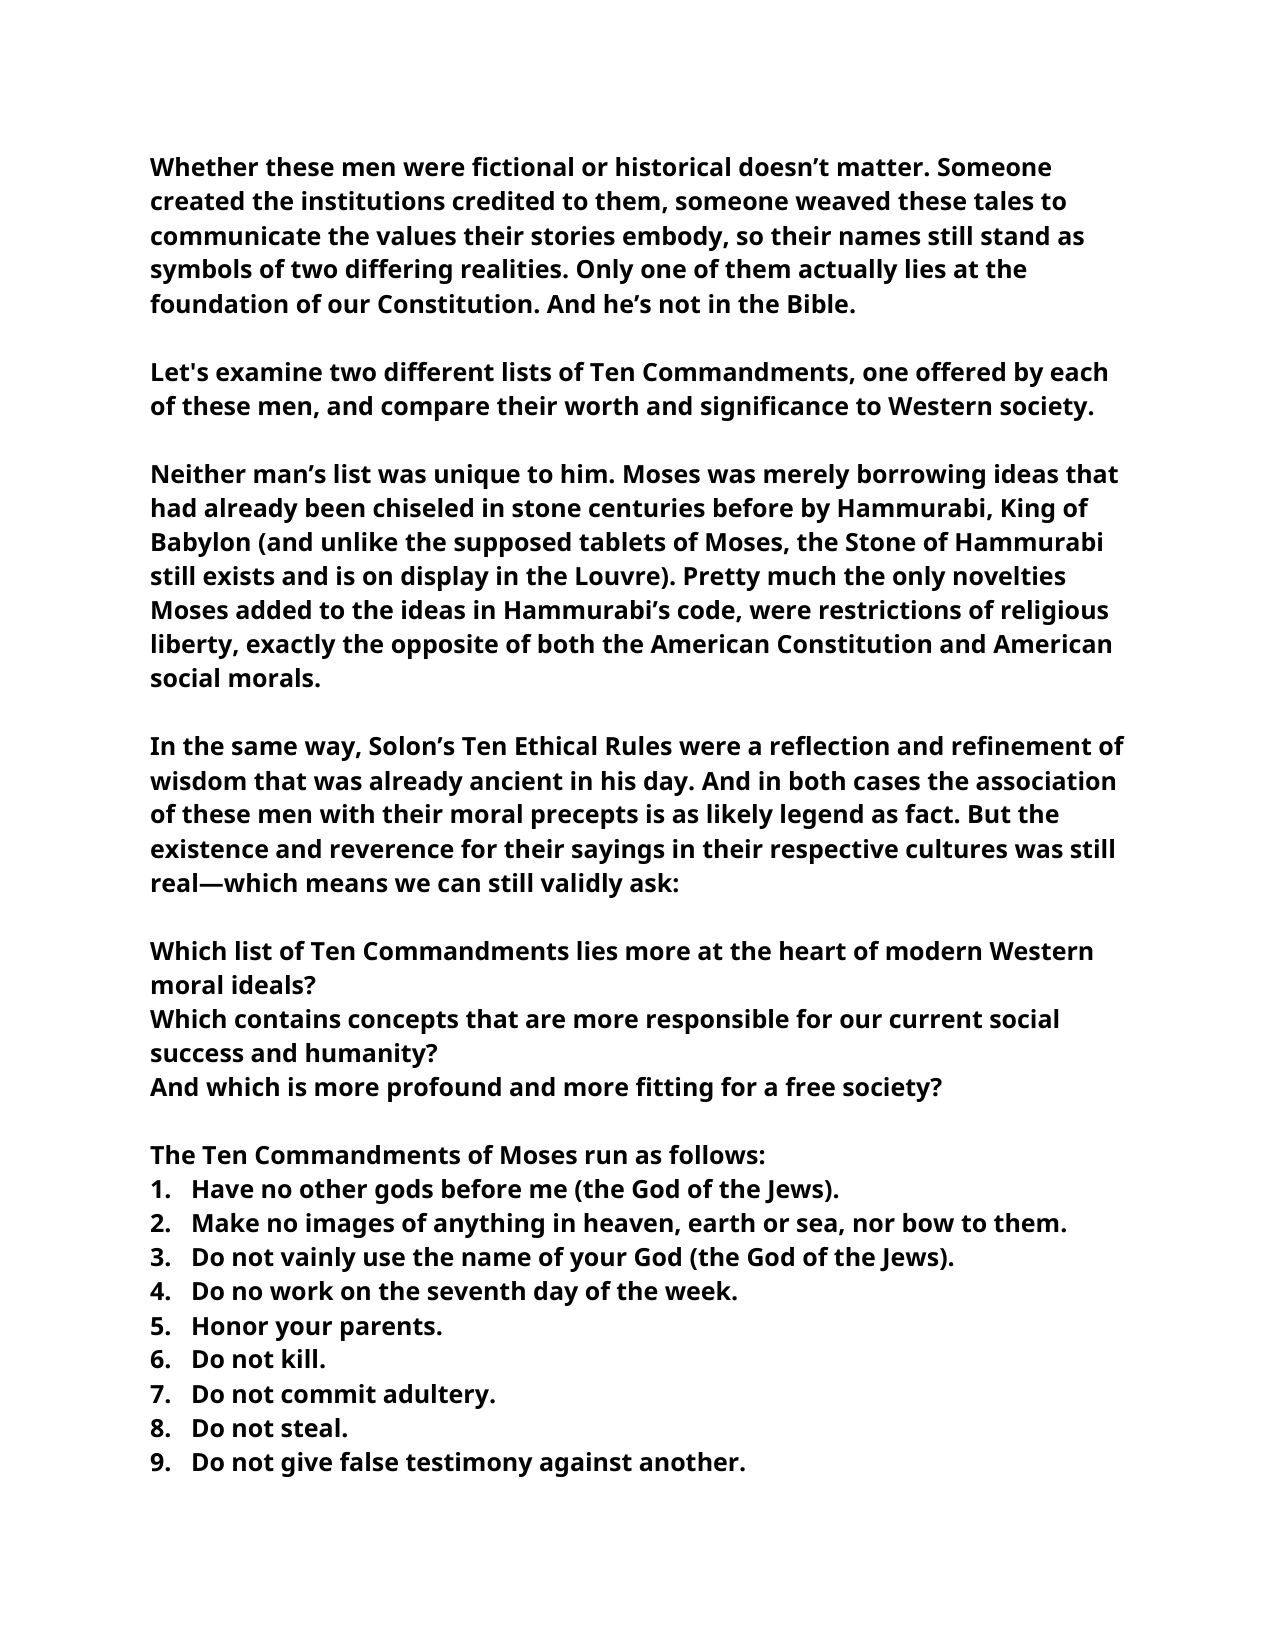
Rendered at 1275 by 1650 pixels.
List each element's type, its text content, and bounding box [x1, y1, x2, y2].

text 6. Do not kill. [150, 1342, 1125, 1376]
text The Ten Commandments of Moses run as follows: [150, 1138, 1125, 1172]
text 1. Have no other gods before me (the God of the Jews). [150, 1172, 1125, 1206]
text 5. Honor your parents. [150, 1308, 1125, 1342]
text Whether these men were fictional or historical doesn’t matter. Someone created the institutions credited to them, someone weaved these tales to communicate the values their stories embody, so their names still stand as symbols of two differing realities. Only one of them actually lies at the foundation of our Constitution. And he’s not in the Bible. [150, 150, 1125, 320]
text 4. Do no work on the seventh day of the week. [150, 1274, 1125, 1308]
text Neither man’s list was unique to him. Moses was merely borrowing ideas that had already been chiseled in stone centuries before by Hammurabi, King of Babylon (and unlike the supposed tablets of Moses, the Stone of Hammurabi still exists and is on display in the Louvre). Pretty much the only novelties Moses added to the ideas in Hammurabi’s code, were restrictions of religious liberty, exactly the opposite of both the American Constitution and American social morals. [150, 457, 1125, 695]
text And which is more profound and more fitting for a free society? [150, 1070, 1125, 1104]
text 7. Do not commit adultery. [150, 1376, 1125, 1410]
text 9. Do not give false testimony against another. [150, 1444, 1125, 1478]
text In the same way, Solon’s Ten Ethical Rules were a reflection and refinement of wisdom that was already ancient in his day. And in both cases the association of these men with their moral precepts is as likely legend as fact. But the existence and reverence for their sayings in their respective cultures was still real—which means we can still validly ask: [150, 729, 1125, 899]
text 2. Make no images of anything in heaven, earth or sea, nor bow to them. [150, 1206, 1125, 1240]
text 8. Do not steal. [150, 1410, 1125, 1444]
text Which contains concepts that are more responsible for our current social success and humanity? [150, 1002, 1125, 1070]
text Which list of Ten Commandments lies more at the heart of modern Western moral ideals? [150, 933, 1125, 1002]
text Let's examine two different lists of Ten Commandments, one offered by each of these men, and compare their worth and significance to Western society. [150, 354, 1125, 422]
text 3. Do not vainly use the name of your God (the God of the Jews). [150, 1240, 1125, 1274]
